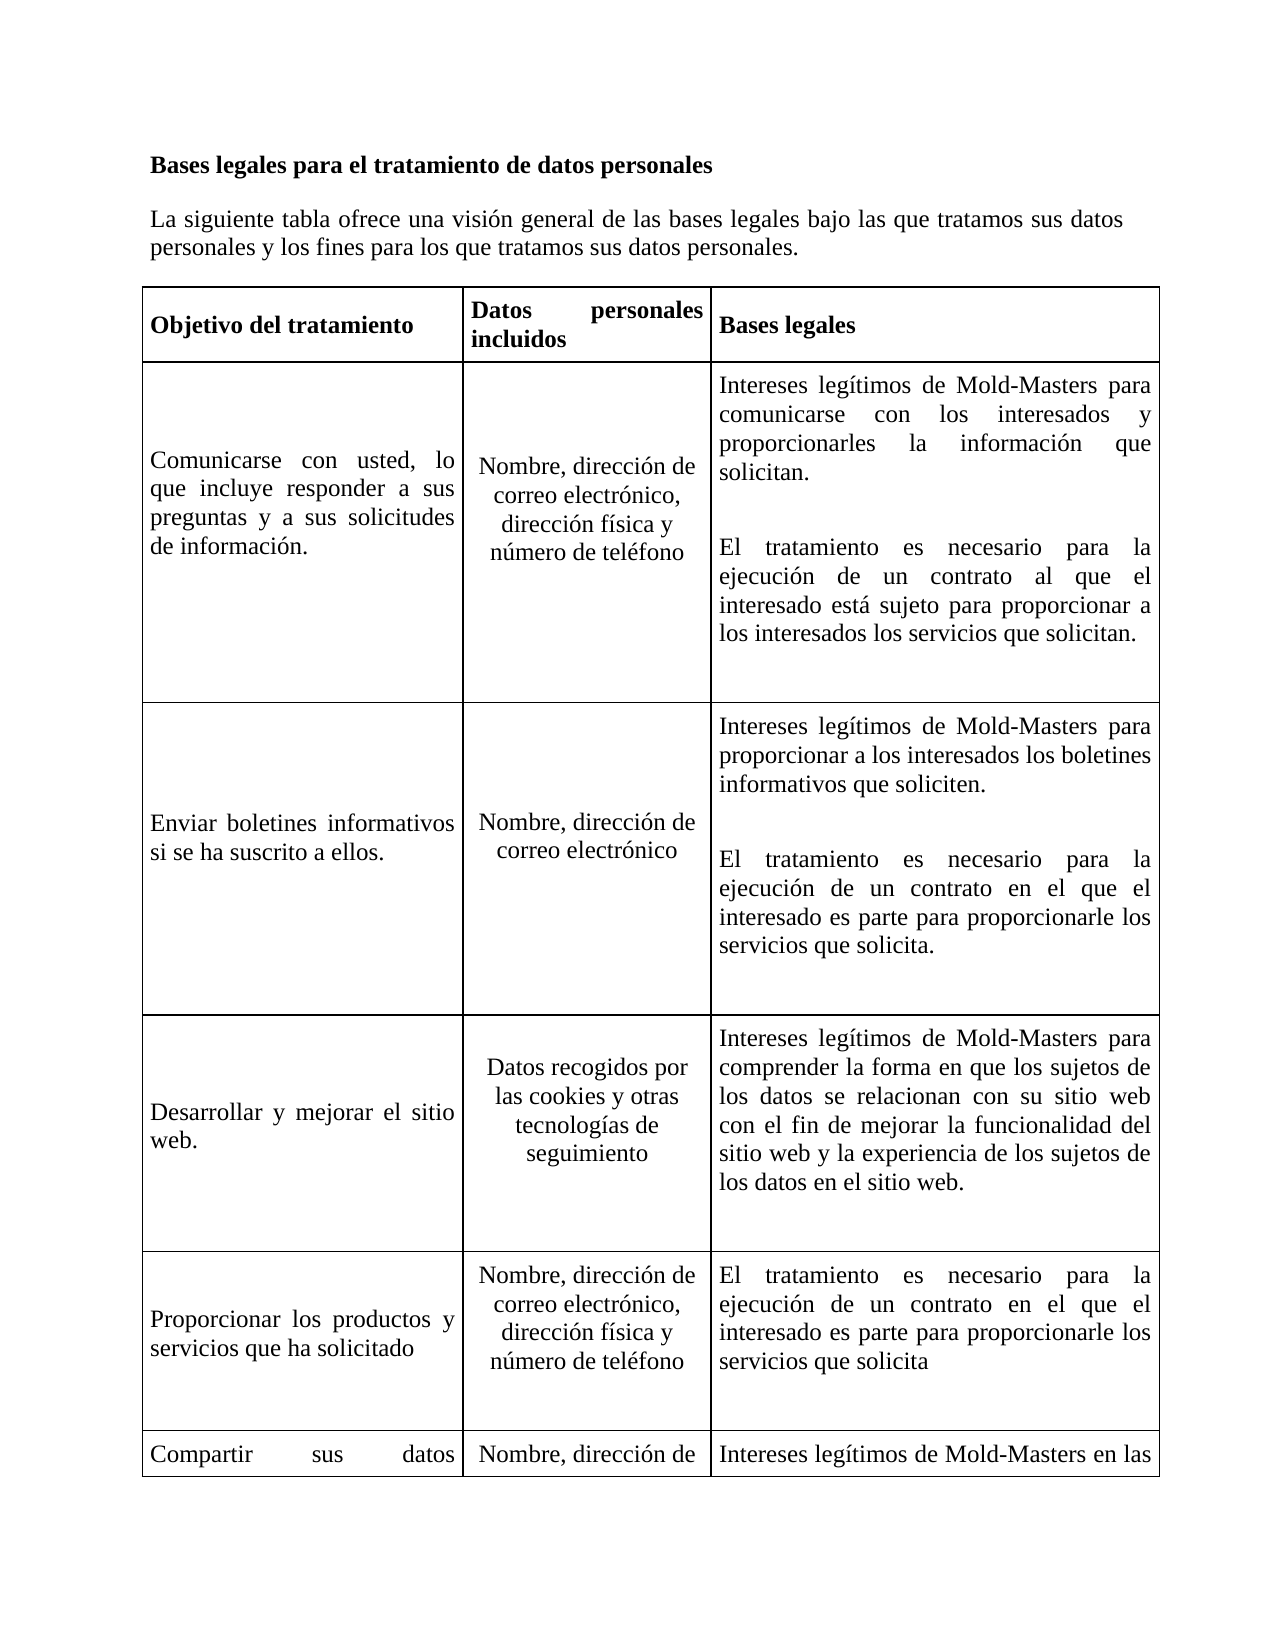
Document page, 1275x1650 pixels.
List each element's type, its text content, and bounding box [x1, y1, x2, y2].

table_cell Comunicarse con usted, lo que incluye responder a sus preguntas y a sus solicitudes de información. [143, 363, 462, 702]
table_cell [464, 1431, 710, 1476]
table_cell Intereses legítimos de Mold-Masters para proporcionar a los interesados los boletines informativos que soliciten. El tratamiento es necesario para la ejecución de un contrato en el que el interesado es parte para proporcionarle los servicios que solicita. [712, 703, 1159, 1014]
table_cell Datos recogidos por las cookies y otras tecnologías de seguimiento [464, 1016, 710, 1251]
table_cell Nombre, dirección de correo electrónico [464, 703, 710, 1014]
table_header Objetivo del tratamiento [143, 288, 462, 361]
table_cell Intereses legítimos de Mold-Masters para comprender la forma en que los sujetos de los datos se relacionan con su sitio web con el fin de mejorar la funcionalidad del sitio web y la experiencia de los sujetos de los datos en el sitio web. [712, 1016, 1159, 1251]
text La siguiente tabla ofrece una visión general de las bases legales bajo las que tratamos sus datos personales y los fines para los que tratamos sus datos personales. [150, 204, 1125, 261]
table_cell Proporcionar los productos y servicios que ha solicitado [143, 1252, 462, 1430]
table_header Datos personales incluidos [464, 288, 710, 361]
text Bases legales para el tratamiento de datos personales [150, 150, 1125, 179]
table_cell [143, 1431, 462, 1476]
table_header Bases legales [712, 288, 1159, 361]
table_cell Nombre, dirección de correo electrónico, dirección física y número de teléfono [464, 1252, 710, 1430]
table_cell Nombre, dirección de correo electrónico, dirección física y número de teléfono [464, 363, 710, 702]
table_cell Enviar boletines informativos si se ha suscrito a ellos. [143, 703, 462, 1014]
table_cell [712, 1431, 1159, 1476]
table_cell El tratamiento es necesario para la ejecución de un contrato en el que el interesado es parte para proporcionarle los servicios que solicita [712, 1252, 1159, 1430]
table_cell Desarrollar y mejorar el sitio web. [143, 1016, 462, 1251]
table_cell Intereses legítimos de Mold-Masters para comunicarse con los interesados y proporcionarles la información que solicitan. El tratamiento es necesario para la ejecución de un contrato al que el interesado está sujeto para proporcionar a los interesados los servicios que solicitan. [712, 363, 1159, 702]
